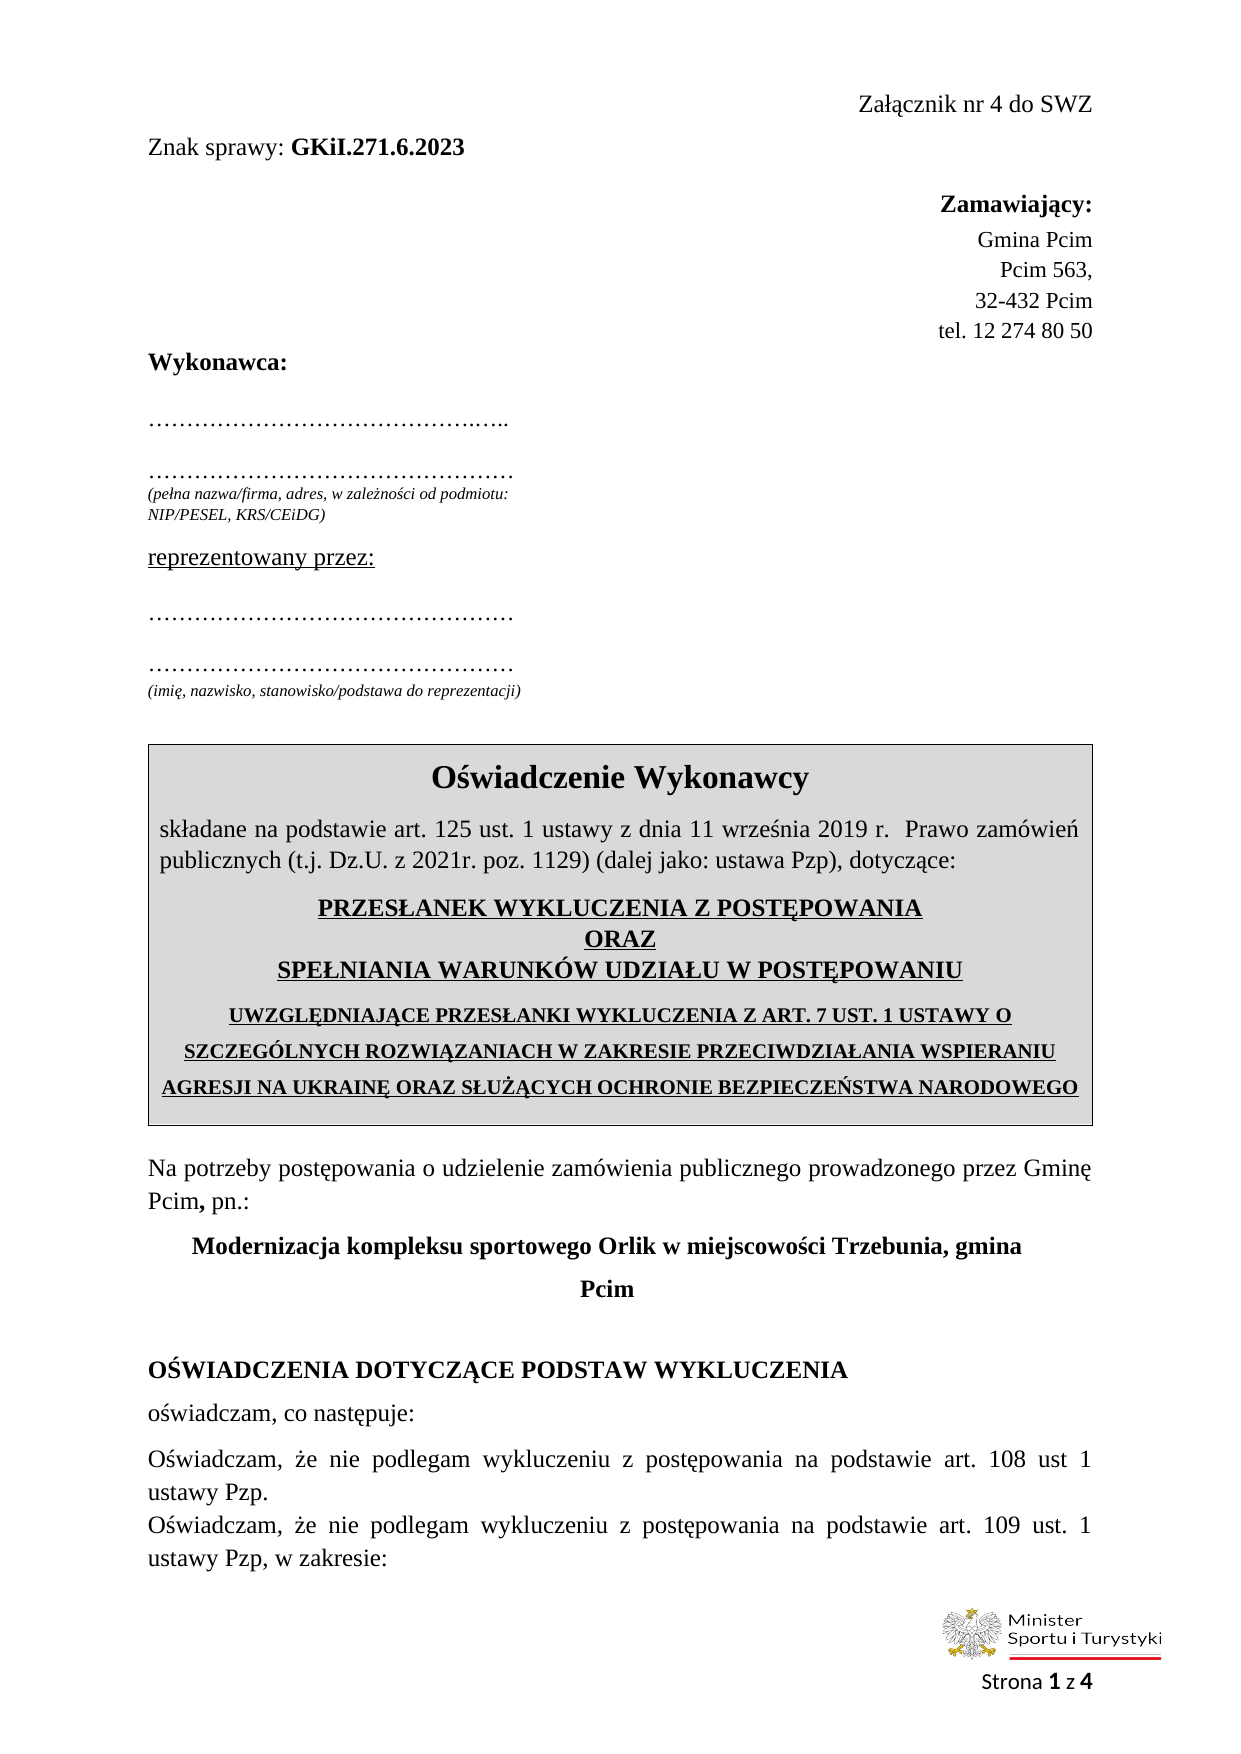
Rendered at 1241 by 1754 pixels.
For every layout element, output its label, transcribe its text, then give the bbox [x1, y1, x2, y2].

text Modernizacja kompleksu sportowego Orlik w miejscowości Trzebunia, gmina Pcim [188, 1231, 1026, 1303]
text Na potrzeby postępowania o udzielenie zamówienia publicznego prowadzonego przez Gminę Pcim, pn.: [148, 1153, 1093, 1214]
text ………………………………………… [148, 651, 517, 677]
text Pcim 563, [148, 257, 1093, 283]
text …………………………………….….. [148, 405, 517, 431]
text ………………………………………… [148, 599, 517, 626]
text Oświadczam, że nie podlegam wykluczeniu z postępowania na podstawie art. 109 ust. 1 ustawy Pzp, w zakresie: [148, 1510, 1093, 1572]
text Gmina Pcim [148, 226, 1093, 253]
picture [942, 1608, 1162, 1660]
text tel. 12 274 80 50 [148, 317, 1093, 343]
text reprezentowany przez: [148, 542, 1093, 570]
text OŚWIADCZENIA DOTYCZĄCE PODSTAW WYKLUCZENIA [148, 1355, 1093, 1384]
text Wykonawca: [148, 347, 1093, 376]
text Znak sprawy: GKiI.271.6.2023 [148, 132, 1093, 161]
text (imię, nazwisko, stanowisko/podstawa do reprezentacji) [148, 681, 561, 700]
text Oświadczam, że nie podlegam wykluczeniu z postępowania na podstawie art. 108 ust 1 ustawy Pzp. [148, 1444, 1093, 1506]
text Zamawiający: [576, 189, 1093, 218]
text ………………………………………… [148, 457, 517, 484]
text 32-432 Pcim [148, 287, 1093, 313]
table_header Oświadczenie Wykonawcy składane na podstawie art. 125 ust. 1 ustawy z dnia 11 września 2019 r. Prawo zamówień publicznych (t.j. Dz.U. z 2021r. poz. 1129) (dalej jako: ustawa Pzp), dotyczące: PRZESŁANEK WYKLUCZENIA Z POSTĘPOWANIA ORAZ SPEŁNIANIA WARUNKÓW UDZIAŁU W POSTĘPOWANIU UWZGLĘDNIAJĄCE PRZESŁANKI WYKLUCZENIA Z ART. 7 UST. 1 USTAWY o szczególnych rozwiązaniach w zakresie przeciwdziałania wspieraniu agresji na Ukrainę oraz służących ochronie bezpieczeństwa narodowego [149, 745, 1092, 1124]
subtitle Załącznik nr 4 do SWZ [207, 89, 1093, 117]
text (pełna nazwa/firma, adres, w zależności od podmiotu: NIP/PESEL, KRS/CEiDG) [148, 484, 517, 523]
text oświadczam, co następuje: [148, 1398, 1093, 1427]
